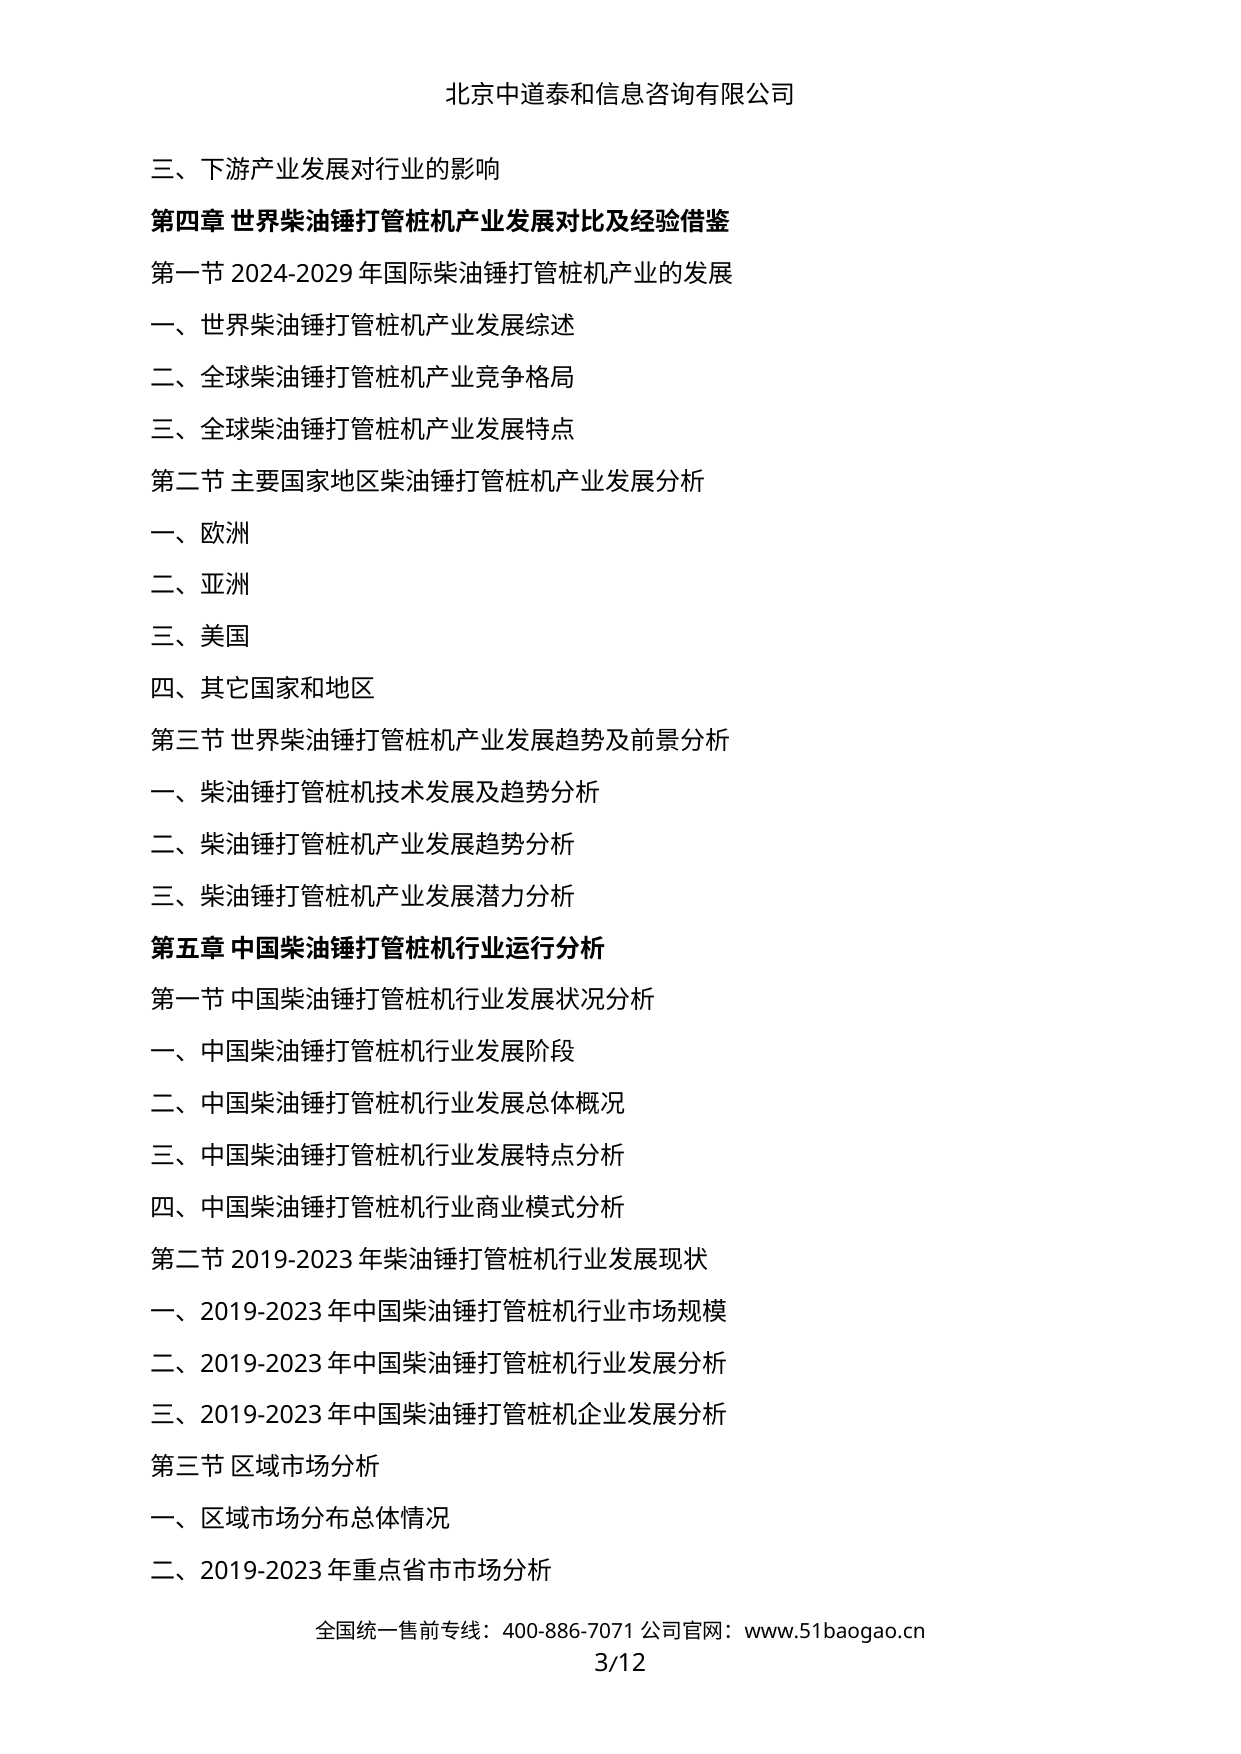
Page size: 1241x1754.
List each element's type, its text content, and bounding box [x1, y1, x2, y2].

text 四、中国柴油锤打管桩机行业商业模式分析 [150, 1187, 1090, 1224]
text 三、美国 [150, 617, 1090, 653]
text 二、亚洲 [150, 565, 1090, 601]
text 第三节 世界柴油锤打管桩机产业发展趋势及前景分析 [150, 721, 1090, 757]
text 三、柴油锤打管桩机产业发展潜力分析 [150, 876, 1090, 912]
text 三、中国柴油锤打管桩机行业发展特点分析 [150, 1136, 1090, 1172]
text 第五章 中国柴油锤打管桩机行业运行分析 [150, 928, 1090, 964]
text 一、世界柴油锤打管桩机产业发展综述 [150, 306, 1090, 342]
text 二、中国柴油锤打管桩机行业发展总体概况 [150, 1084, 1090, 1120]
text 第三节 区域市场分析 [150, 1447, 1090, 1483]
text 四、其它国家和地区 [150, 669, 1090, 705]
text 第一节 2024-2029年国际柴油锤打管桩机产业的发展 [150, 254, 1090, 290]
text 第一节 中国柴油锤打管桩机行业发展状况分析 [150, 980, 1090, 1016]
text 二、全球柴油锤打管桩机产业竞争格局 [150, 357, 1090, 394]
text 二、2019-2023年中国柴油锤打管桩机行业发展分析 [150, 1343, 1090, 1379]
text 二、2019-2023年重点省市市场分析 [150, 1551, 1090, 1587]
text 一、区域市场分布总体情况 [150, 1499, 1090, 1535]
text 一、欧洲 [150, 513, 1090, 549]
text 三、下游产业发展对行业的影响 [150, 150, 1090, 186]
text 一、柴油锤打管桩机技术发展及趋势分析 [150, 772, 1090, 809]
text 第二节 2019-2023年柴油锤打管桩机行业发展现状 [150, 1239, 1090, 1276]
text 三、2019-2023年中国柴油锤打管桩机企业发展分析 [150, 1395, 1090, 1431]
text 一、中国柴油锤打管桩机行业发展阶段 [150, 1032, 1090, 1068]
text 第二节 主要国家地区柴油锤打管桩机产业发展分析 [150, 461, 1090, 497]
text 三、全球柴油锤打管桩机产业发展特点 [150, 409, 1090, 446]
text 第四章 世界柴油锤打管桩机产业发展对比及经验借鉴 [150, 202, 1090, 238]
text 一、2019-2023年中国柴油锤打管桩机行业市场规模 [150, 1291, 1090, 1327]
text 二、柴油锤打管桩机产业发展趋势分析 [150, 824, 1090, 861]
